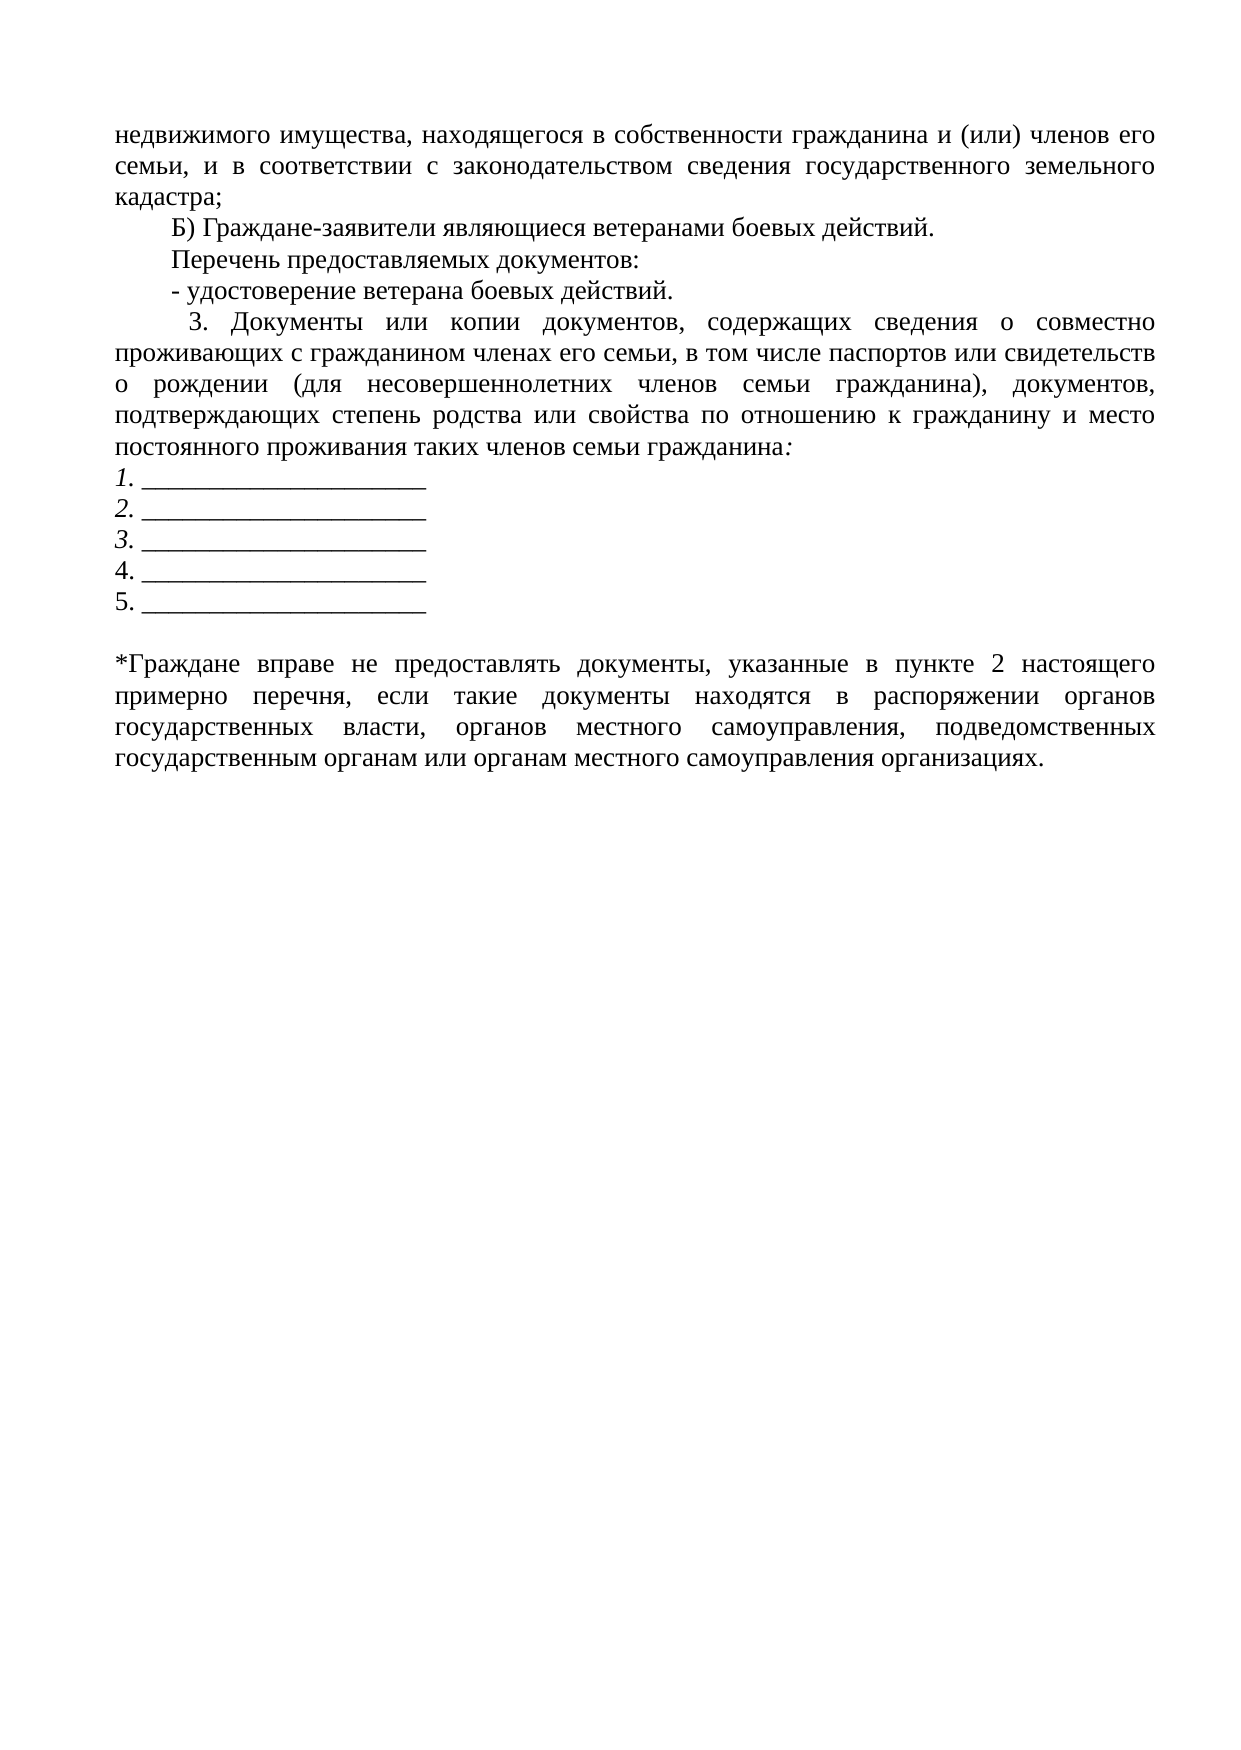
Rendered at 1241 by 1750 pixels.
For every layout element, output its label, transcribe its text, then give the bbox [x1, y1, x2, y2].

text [114, 118, 1157, 212]
text Б) Граждане-заявители являющиеся ветеранами боевых действий. [114, 212, 1157, 243]
text 3. Документы или копии документов, содержащих сведения о совместно проживающих с гражданином членах его семьи, в том числе паспортов или свидетельств о рождении (для несовершеннолетних членов семьи гражданина), документов, подтверждающих степень родства или свойства по отношению к гражданину и место постоянного проживания таких членов семьи гражданина: [114, 305, 1157, 461]
text 3. _____________________ [114, 523, 1157, 554]
text *Граждане вправе не предоставлять документы, указанные в пункте 2 настоящего примерно перечня, если такие документы находятся в распоряжении органов государственных власти, органов местного самоуправления, подведомственных государственным органам или органам местного самоуправления организациях. [114, 648, 1157, 772]
text - удостоверение ветерана боевых действий. [114, 274, 1157, 305]
text 5. _____________________ [114, 585, 1157, 616]
text 4. _____________________ [114, 554, 1157, 585]
text Перечень предоставляемых документов: [114, 243, 1157, 274]
text 2. _____________________ [114, 492, 1157, 523]
text 1. _____________________ [114, 461, 1157, 492]
